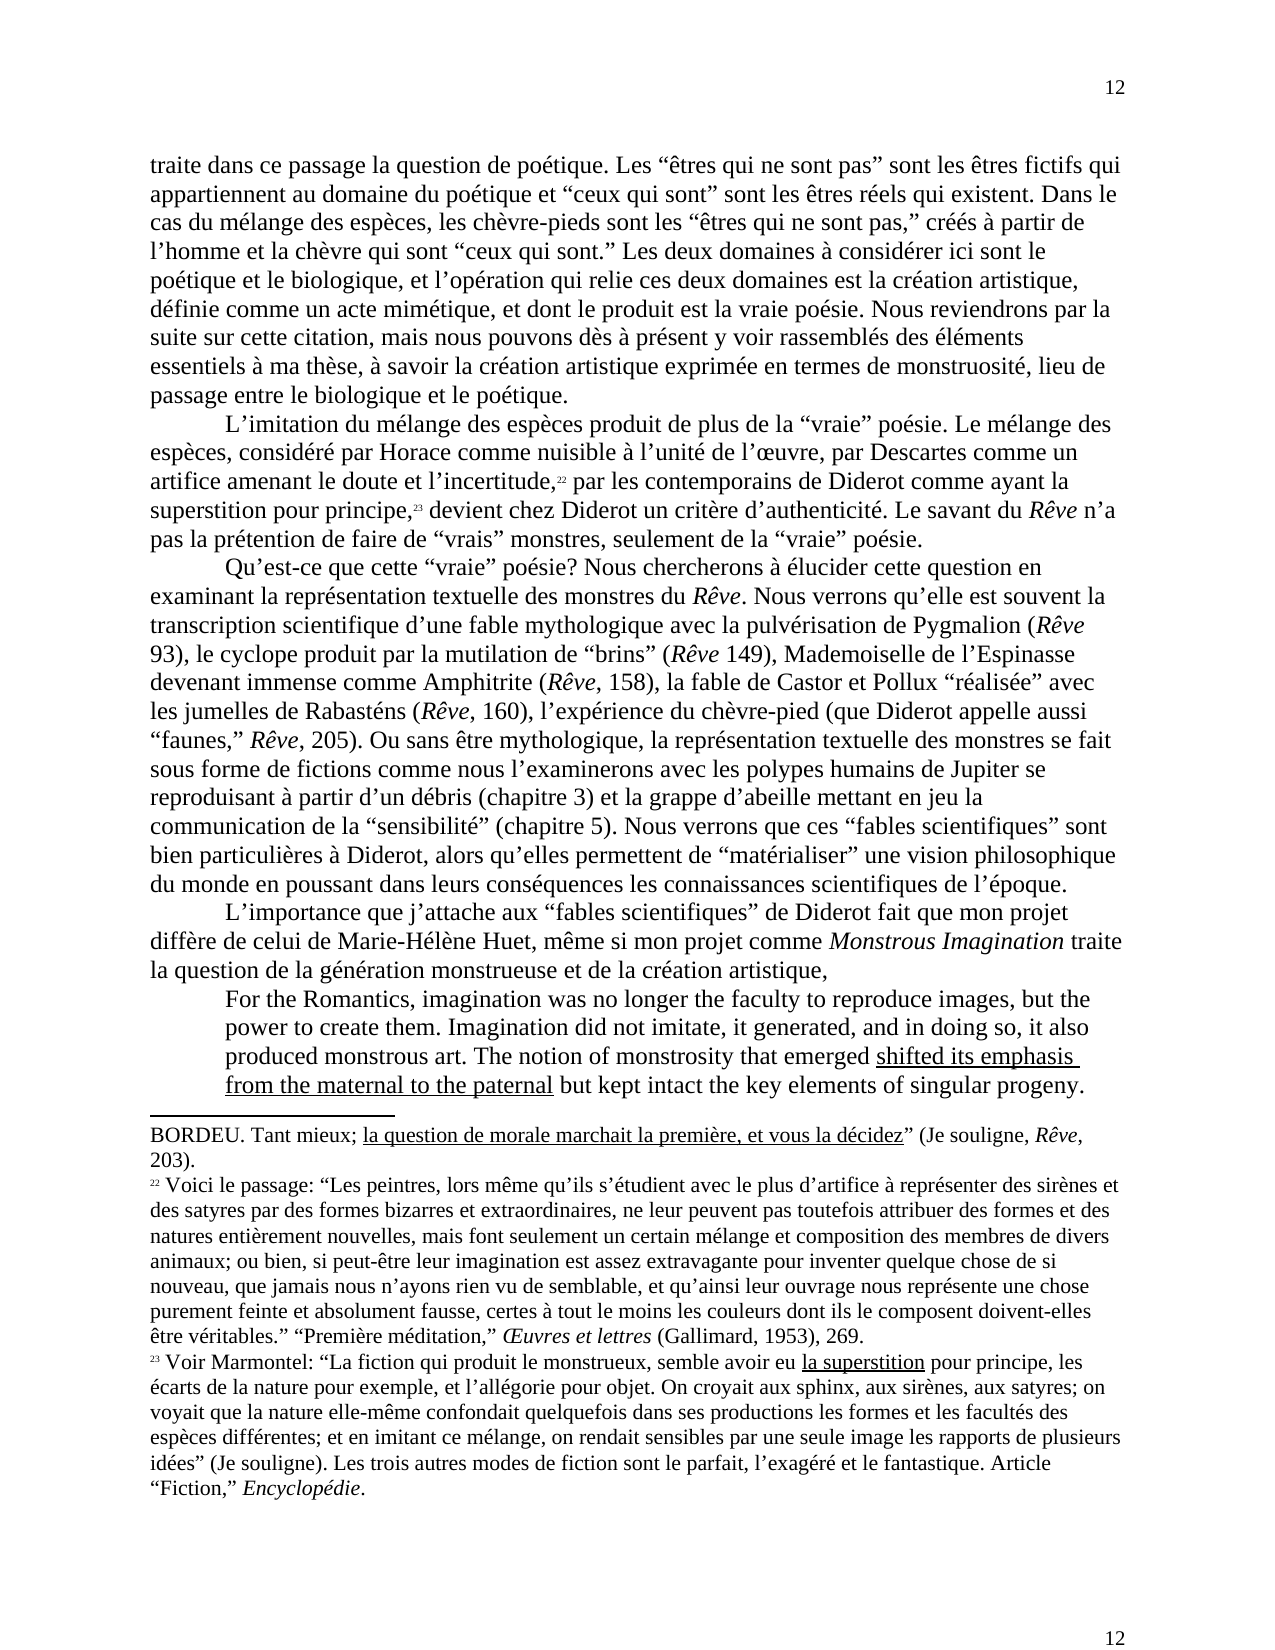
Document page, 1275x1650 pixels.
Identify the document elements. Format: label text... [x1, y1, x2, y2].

text L’importance que j’attache aux “fables scientifiques” de Diderot fait que mon projet diffère de celui de Marie-Hélène Huet, même si mon projet comme Monstrous Imagination traite la question de la génération monstrueuse et de la création artistique, [150, 897, 1125, 984]
text L’imitation du mélange des espèces produit de plus de la “vraie” poésie. Le mélange des espèces, considéré par Horace comme nuisible à l’unité de l’œuvre, par Descartes comme un artifice amenant le doute et l’incertitude, par les contemporains de Diderot comme ayant la superstition pour principe, devient chez Diderot un critère d’authenticité. Le savant du Rêve n’a pas la prétention de faire de “vrais” monstres, seulement de la “vraie” poésie. [150, 409, 1125, 552]
text Qu’est-ce que cette “vraie” poésie? Nous chercherons à élucider cette question en examinant la représentation textuelle des monstres du Rêve. Nous verrons qu’elle est souvent la transcription scientifique d’une fable mythologique avec la pulvérisation de Pygmalion (Rêve 93), le cyclope produit par la mutilation de “brins” (Rêve 149), Mademoiselle de l’Espinasse devenant immense comme Amphitrite (Rêve, 158), la fable de Castor et Pollux “réalisée” avec les jumelles de Rabasténs (Rêve, 160), l’expérience du chèvre-pied (que Diderot appelle aussi “faunes,” Rêve, 205). Ou sans être mythologique, la représentation textuelle des monstres se fait sous forme de fictions comme nous l’examinerons avec les polypes humains de Jupiter se reproduisant à partir d’un débris (chapitre 3) et la grappe d’abeille mettant en jeu la communication de la “sensibilité” (chapitre 5). Nous verrons que ces “fables scientifiques” sont bien particulières à Diderot, alors qu’elles permettent de “matérialiser” une vision philosophique du monde en poussant dans leurs conséquences les connaissances scientifiques de l’époque. [150, 552, 1125, 897]
text For the Romantics, imagination was no longer the faculty to reproduce images, but the power to create them. Imagination did not imitate, it generated, and in doing so, it also produced monstrous art. The notion of monstrosity that emerged shifted its emphasis from the maternal to the paternal but kept intact the key elements of singular progeny. The act of artistic creation thus appeared as an imitation of a monstrous genetic process (Je souligne). [225, 984, 1125, 1099]
text Le “mélange des espèces” est un moyen de produire des monstres parmi bien d’autres exposés dans Le Rêve de d’Alembert, qui est selon Bordeu une question de physique, de morale et de poétique. La question de morale mise de côté, Bordeu développe par la suite la question de physique avec l’expérience hypothétique du chèvre-pied, mélange de l’homme et de la chèvre, et traite dans ce passage la question de poétique. Les “êtres qui ne sont pas” sont les êtres fictifs qui appartiennent au domaine du poétique et “ceux qui sont” sont les êtres réels qui existent. Dans le cas du mélange des espèces, les chèvre-pieds sont les “êtres qui ne sont pas,” créés à partir de l’homme et la chèvre qui sont “ceux qui sont.” Les deux domaines à considérer ici sont le poétique et le biologique, et l’opération qui relie ces deux domaines est la création artistique, définie comme un acte mimétique, et dont le produit est la vraie poésie. Nous reviendrons par la suite sur cette citation, mais nous pouvons dès à présent y voir rassemblés des éléments essentiels à ma thèse, à savoir la création artistique exprimée en termes de monstruosité, lieu de passage entre le biologique et le poétique. [150, 150, 1125, 409]
